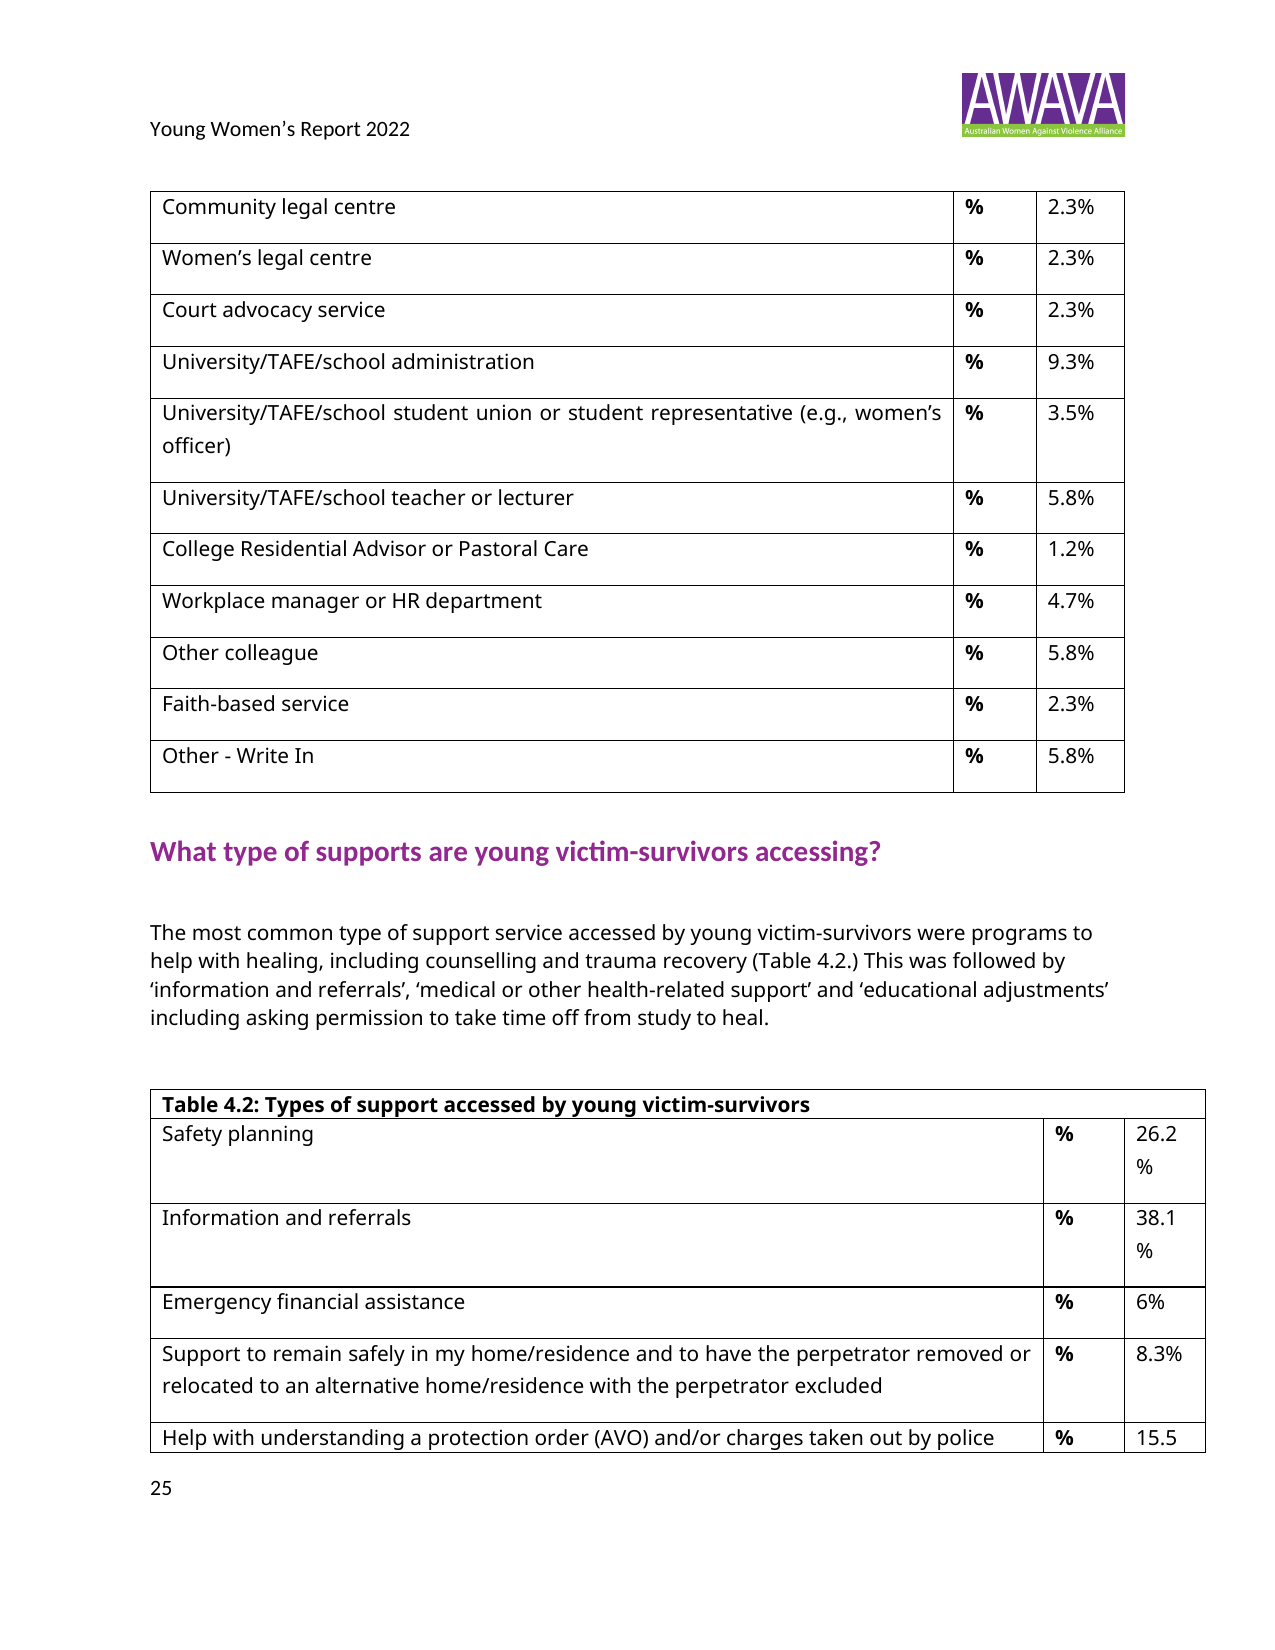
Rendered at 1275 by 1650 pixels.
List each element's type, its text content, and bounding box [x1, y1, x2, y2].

table_cell 5.8% [1037, 483, 1124, 533]
table_cell 9.3% [1037, 347, 1124, 397]
table_cell % [954, 399, 1036, 482]
table_cell 38.1% [1125, 1204, 1205, 1286]
text The most common type of support service accessed by young victim-survivors were programs to help with healing, including counselling and trauma recovery (Table 4.2.) This was followed by ‘information and referrals’, ‘medical or other health-related support’ and ‘educational adjustments’ including asking permission to take time off from study to heal. [150, 918, 1125, 1032]
table_cell % [954, 192, 1036, 242]
table_cell % [954, 689, 1036, 740]
table_cell 2.3% [1037, 244, 1124, 294]
table_cell Faith-based service [151, 689, 953, 740]
table_cell Emergency financial assistance [151, 1288, 1043, 1338]
table_cell % [1044, 1204, 1124, 1286]
table_cell % [954, 638, 1036, 688]
table_cell Workplace manager or HR department [151, 586, 953, 637]
table_cell Help with understanding a protection order (AVO) and/or charges taken out by police [151, 1423, 1043, 1452]
table_cell % [954, 295, 1036, 346]
table_cell Women’s legal centre [151, 244, 953, 294]
table_cell 5.8% [1037, 741, 1124, 792]
table_header Table 4.2: Types of support accessed by young victim-survivors [151, 1090, 1205, 1118]
table_cell % [1044, 1288, 1124, 1338]
table_cell % [954, 586, 1036, 637]
table_cell % [1044, 1339, 1124, 1422]
table_cell % [954, 483, 1036, 533]
table_cell 6% [1125, 1288, 1205, 1338]
picture [962, 73, 1125, 137]
table_cell 4.7% [1037, 586, 1124, 637]
table_cell Safety planning [151, 1119, 1043, 1202]
table_cell 2.3% [1037, 295, 1124, 346]
table_cell 5.8% [1037, 638, 1124, 688]
table_cell 2.3% [1037, 192, 1124, 242]
table_cell Court advocacy service [151, 295, 953, 346]
table_cell University/TAFE/school teacher or lecturer [151, 483, 953, 533]
table_cell Information and referrals [151, 1204, 1043, 1286]
table_cell % [1044, 1119, 1124, 1202]
table_cell % [954, 534, 1036, 585]
table_cell % [954, 347, 1036, 397]
table_cell % [954, 741, 1036, 792]
table_cell % [1044, 1423, 1124, 1452]
table_cell % [954, 244, 1036, 294]
table_cell College Residential Advisor or Pastoral Care [151, 534, 953, 585]
table_cell 15.5% [1125, 1423, 1205, 1452]
subtitle What type of supports are young victim-survivors accessing? [150, 833, 1125, 869]
table_cell Other - Write In [151, 741, 953, 792]
table_cell 3.5% [1037, 399, 1124, 482]
table_cell 8.3% [1125, 1339, 1205, 1422]
table_cell University/TAFE/school administration [151, 347, 953, 397]
table_cell 26.2% [1125, 1119, 1205, 1202]
table_cell Support to remain safely in my home/residence and to have the perpetrator removed or relocated to an alternative home/residence with the perpetrator excluded [151, 1339, 1043, 1422]
table_cell 1.2% [1037, 534, 1124, 585]
table_cell Community legal centre [151, 192, 953, 242]
table_cell University/TAFE/school student union or student representative (e.g., women’s officer) [151, 399, 953, 482]
table_cell Other colleague [151, 638, 953, 688]
table_cell 2.3% [1037, 689, 1124, 740]
